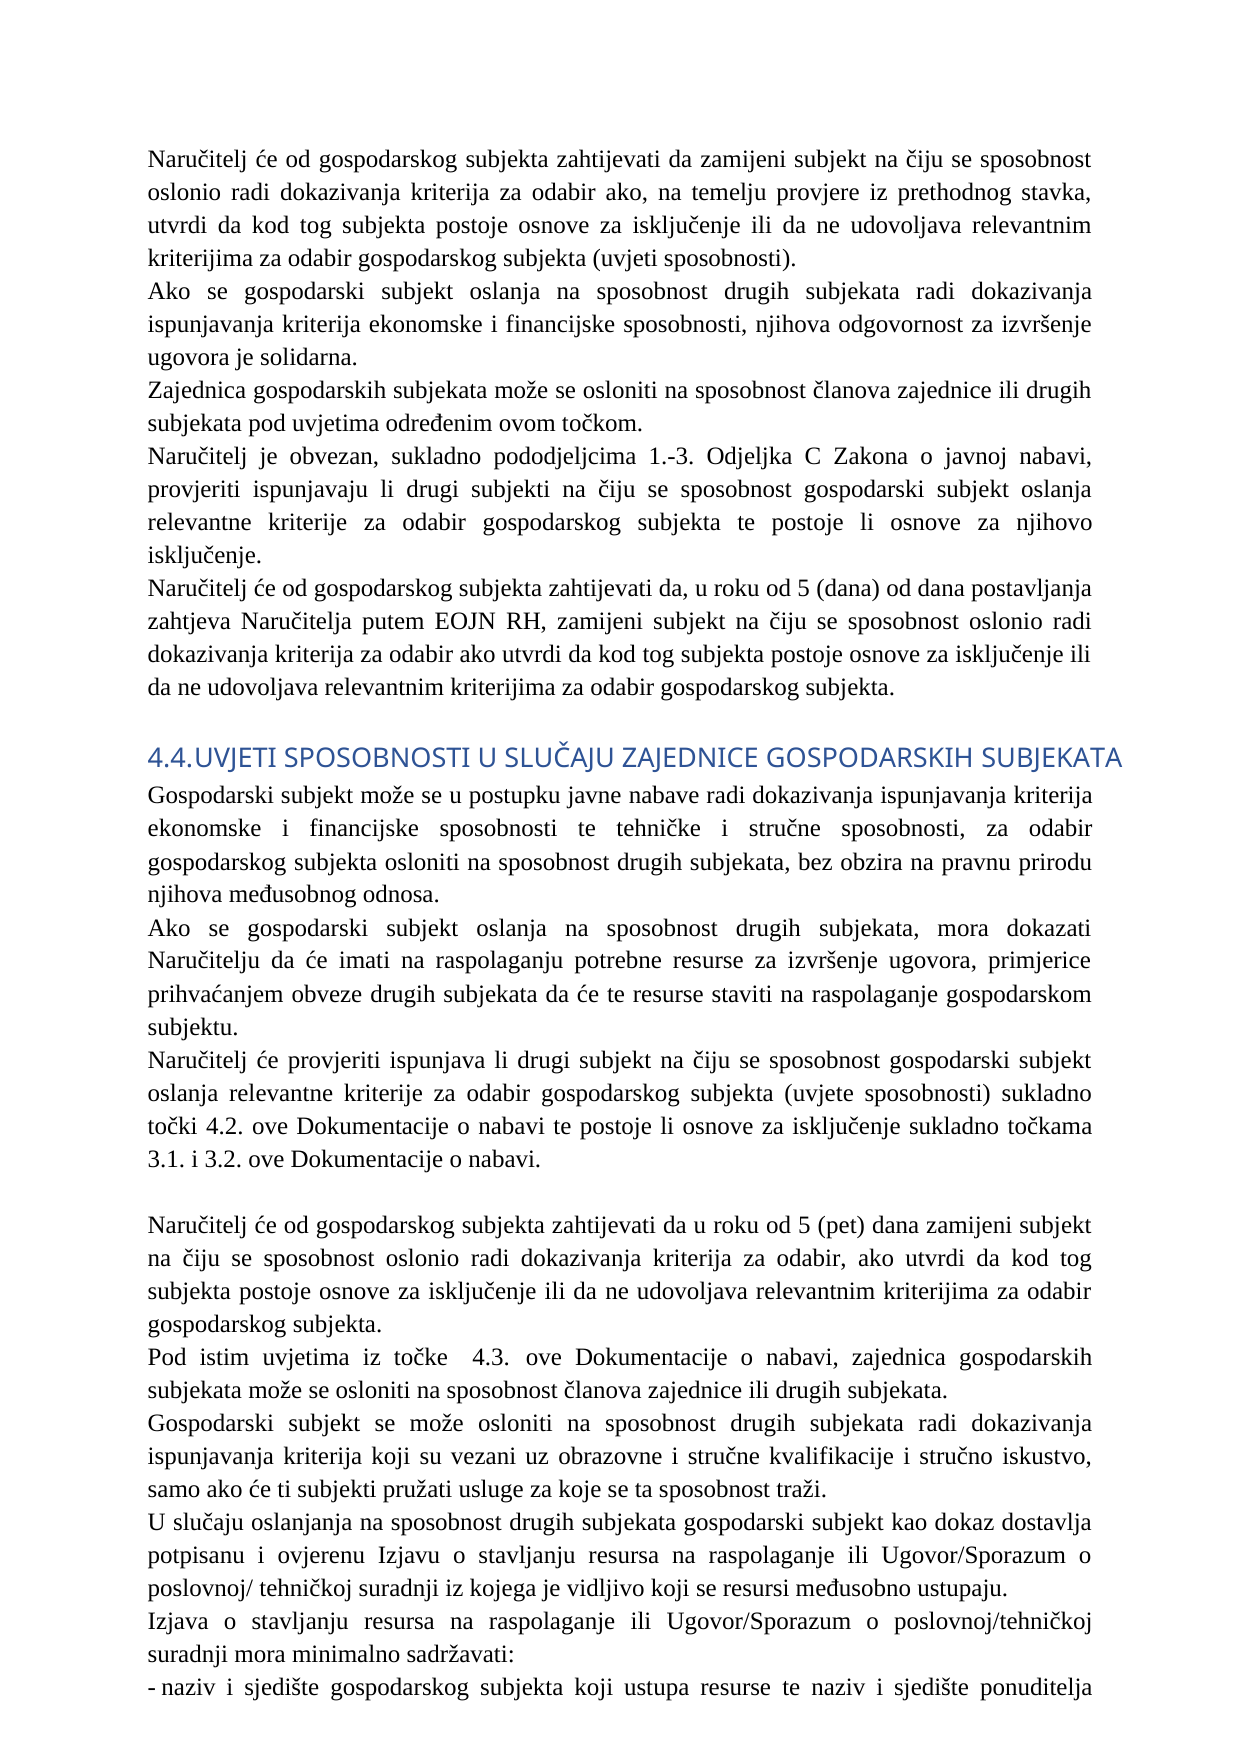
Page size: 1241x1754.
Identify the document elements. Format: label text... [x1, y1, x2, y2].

text Naručitelj će od gospodarskog subjekta zahtijevati da zamijeni subjekt na čiju se sposobnost oslonio radi dokazivanja kriterija za odabir ako, na temelju provjere iz prethodnog stavka, utvrdi da kod tog subjekta postoje osnove za isključenje ili da ne udovoljava relevantnim kriterijima za odabir gospodarskog subjekta (uvjeti sposobnosti). [147, 144, 1093, 272]
text Naručitelj će provjeriti ispunjava li drugi subjekt na čiju se sposobnost gospodarski subjekt oslanja relevantne kriterije za odabir gospodarskog subjekta (uvjete sposobnosti) sukladno točki 4.2. ove Dokumentacije o nabavi te postoje li osnove za isključenje sukladno točkama 3.1. i 3.2. ove Dokumentacije o nabavi. [147, 1045, 1093, 1172]
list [147, 1672, 1092, 1701]
text Zajednica gospodarskih subjekata može se osloniti na sposobnost članova zajednice ili drugih subjekata pod uvjetima određenim ovom točkom. [147, 375, 1093, 437]
subtitle UVJETI SPOSOBNOSTI U SLUČAJU ZAJEDNICE GOSPODARSKIH SUBJEKATA [147, 738, 1134, 775]
text Naručitelj će od gospodarskog subjekta zahtijevati da, u roku od 5 (dana) od dana postavljanja zahtjeva Naručitelja putem EOJN RH, zamijeni subjekt na čiju se sposobnost oslonio radi dokazivanja kriterija za odabir ako utvrdi da kod tog subjekta postoje osnove za isključenje ili da ne udovoljava relevantnim kriterijima za odabir gospodarskog subjekta. [147, 573, 1093, 701]
text Pod istim uvjetima iz točke 4.3. ove Dokumentacije o nabavi, zajednica gospodarskih subjekata može se osloniti na sposobnost članova zajednice ili drugih subjekata. [147, 1342, 1093, 1404]
text Ako se gospodarski subjekt oslanja na sposobnost drugih subjekata radi dokazivanja ispunjavanja kriterija ekonomske i financijske sposobnosti, njihova odgovornost za izvršenje ugovora je solidarna. [147, 276, 1093, 371]
text Gospodarski subjekt se može osloniti na sposobnost drugih subjekata radi dokazivanja ispunjavanja kriterija koji su vezani uz obrazovne i stručne kvalifikacije i stručno iskustvo, samo ako će ti subjekti pružati usluge za koje se ta sposobnost traži. [147, 1408, 1093, 1503]
text Naručitelj će od gospodarskog subjekta zahtijevati da u roku od 5 (pet) dana zamijeni subjekt na čiju se sposobnost oslonio radi dokazivanja kriterija za odabir, ako utvrdi da kod tog subjekta postoje osnove za isključenje ili da ne udovoljava relevantnim kriterijima za odabir gospodarskog subjekta. [147, 1210, 1093, 1338]
text Naručitelj je obvezan, sukladno pododjeljcima 1.-3. Odjeljka C Zakona o javnoj nabavi, provjeriti ispunjavaju li drugi subjekti na čiju se sposobnost gospodarski subjekt oslanja relevantne kriterije za odabir gospodarskog subjekta te postoje li osnove za njihovo isključenje. [147, 441, 1093, 569]
text Izjava o stavljanju resursa na raspolaganje ili Ugovor/Sporazum o poslovnoj/tehničkoj suradnji mora minimalno sadržavati: [147, 1606, 1092, 1668]
text U slučaju oslanjanja na sposobnost drugih subjekata gospodarski subjekt kao dokaz dostavlja potpisanu i ovjerenu Izjavu o stavljanju resursa na raspolaganje ili Ugovor/Sporazum o poslovnoj/ tehničkoj suradnji iz kojega je vidljivo koji se resursi međusobno ustupaju. [147, 1507, 1093, 1602]
text Gospodarski subjekt može se u postupku javne nabave radi dokazivanja ispunjavanja kriterija ekonomske i financijske sposobnosti te tehničke i stručne sposobnosti, za odabir gospodarskog subjekta osloniti na sposobnost drugih subjekata, bez obzira na pravnu prirodu njihova međusobnog odnosa. [147, 781, 1093, 908]
text Ako se gospodarski subjekt oslanja na sposobnost drugih subjekata, mora dokazati Naručitelju da će imati na raspolaganju potrebne resurse za izvršenje ugovora, primjerice prihvaćanjem obveze drugih subjekata da će te resurse staviti na raspolaganje gospodarskom subjektu. [147, 913, 1092, 1040]
